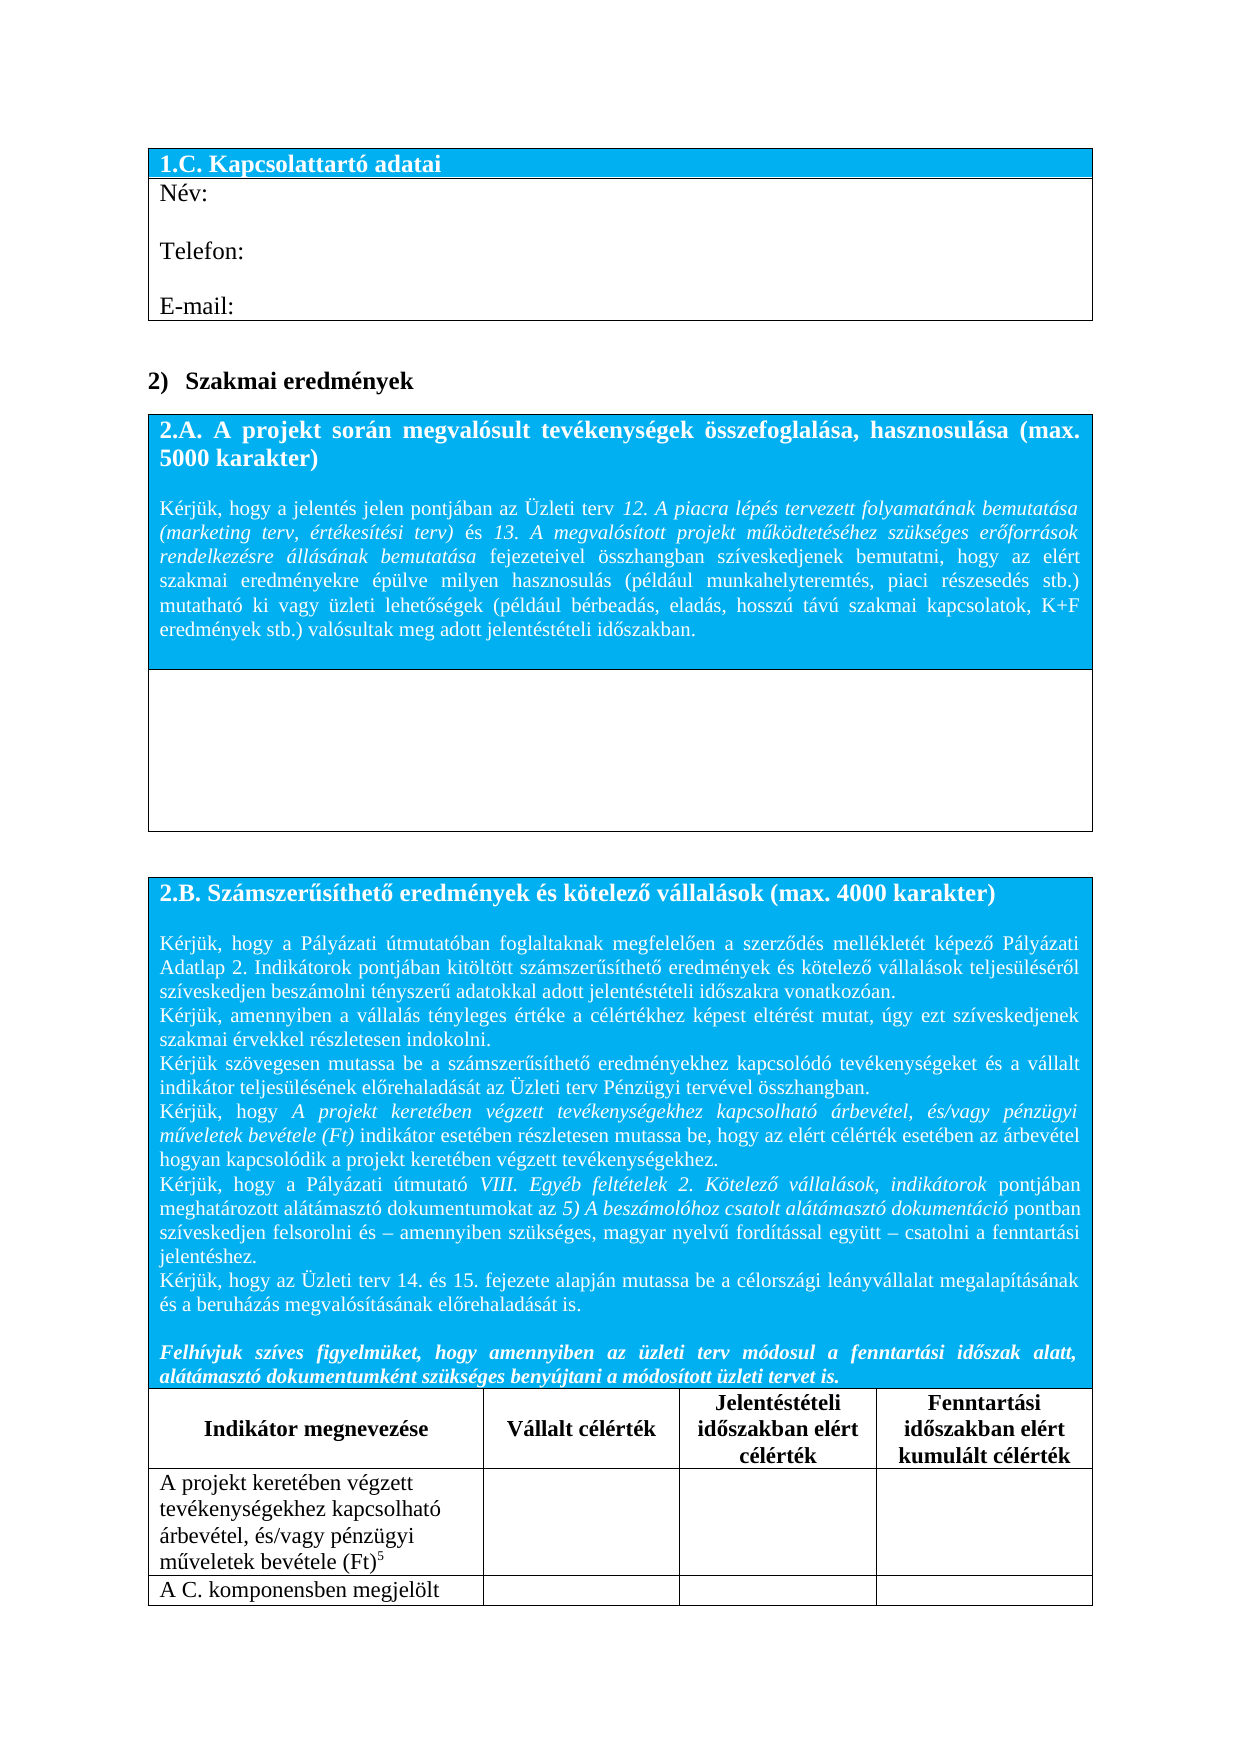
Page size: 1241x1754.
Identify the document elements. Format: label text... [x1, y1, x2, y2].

table_header 2.A. A projekt során megvalósult tevékenységek összefoglalása, hasznosulása (max. 5000 karakter) Kérjük, hogy a jelentés jelen pontjában az Üzleti terv 12. A piacra lépés tervezett folyamatának bemutatása (marketing terv, értékesítési terv) és 13. A megvalósított projekt működtetéséhez szükséges erőforrások rendelkezésre állásának bemutatása fejezeteivel összhangban szíveskedjenek bemutatni, hogy az elért szakmai eredményekre épülve milyen hasznosulás (például munkahelyteremtés, piaci részesedés stb.) mutatható ki vagy üzleti lehetőségek (például bérbeadás, eladás, hosszú távú szakmai kapcsolatok, K+F eredmények stb.) valósultak meg adott jelentéstételi időszakban. [149, 415, 1092, 669]
table_cell Jelentéstételi időszakban elért célérték [680, 1389, 876, 1468]
table_cell Indikátor megnevezése [149, 1389, 483, 1468]
table_header 2.B. Számszerűsíthető eredmények és kötelező vállalások (max. 4000 karakter) Kérjük, hogy a Pályázati útmutatóban foglaltaknak megfelelően a szerződés mellékletét képező Pályázati Adatlap 2. Indikátorok pontjában kitöltött számszerűsíthető eredmények és kötelező vállalások teljesüléséről szíveskedjen beszámolni tényszerű adatokkal adott jelentéstételi időszakra vonatkozóan. Kérjük, amennyiben a vállalás tényleges értéke a célértékhez képest eltérést mutat, úgy ezt szíveskedjenek szakmai érvekkel részletesen indokolni. Kérjük szövegesen mutassa be a számszerűsíthető eredményekhez kapcsolódó tevékenységeket és a vállalt indikátor teljesülésének előrehaladását az Üzleti terv Pénzügyi tervével összhangban. Kérjük, hogy A projekt keretében végzett tevékenységekhez kapcsolható árbevétel, és/vagy pénzügyi műveletek bevétele (Ft) indikátor esetében részletesen mutassa be, hogy az elért célérték esetében az árbevétel hogyan kapcsolódik a projekt keretében végzett tevékenységekhez. Kérjük, hogy a Pályázati útmutató VIII. Egyéb feltételek 2. Kötelező vállalások, indikátorok pontjában meghatározott alátámasztó dokumentumokat az 5) A beszámolóhoz csatolt alátámasztó dokumentáció pontban szíveskedjen felsorolni és – amennyiben szükséges, magyar nyelvű fordítással együtt – csatolni a fenntartási jelentéshez. Kérjük, hogy az Üzleti terv 14. és 15. fejezete alapján mutassa be a célországi leányvállalat megalapításának és a beruházás megvalósításának előrehaladását is. Felhívjuk szíves figyelmüket, hogy amennyiben az üzleti terv módosul a fenntartási időszak alatt, alátámasztó dokumentumként szükséges benyújtani a módosított üzleti tervet is. [149, 878, 1092, 1388]
list Szakmai eredmények [148, 366, 1093, 395]
table_cell Vállalt célérték [484, 1389, 679, 1468]
table_cell [484, 1469, 679, 1574]
table_cell A projekt keretében végzett tevékenységekhez kapcsolható árbevétel, és/vagy pénzügyi műveletek bevétele (Ft) [149, 1469, 483, 1574]
table_header 1.C. Kapcsolattartó adatai [149, 149, 1092, 177]
table_cell [877, 1576, 1092, 1605]
table_cell Név: Telefon: E-mail: [149, 179, 1092, 320]
table_cell [149, 670, 1092, 831]
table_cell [149, 1576, 483, 1605]
table_cell [484, 1576, 679, 1605]
table_cell Fenntartási időszakban elért kumulált célérték [877, 1389, 1092, 1468]
table_cell [680, 1469, 876, 1574]
table_cell [877, 1469, 1092, 1574]
table_cell [680, 1576, 876, 1605]
